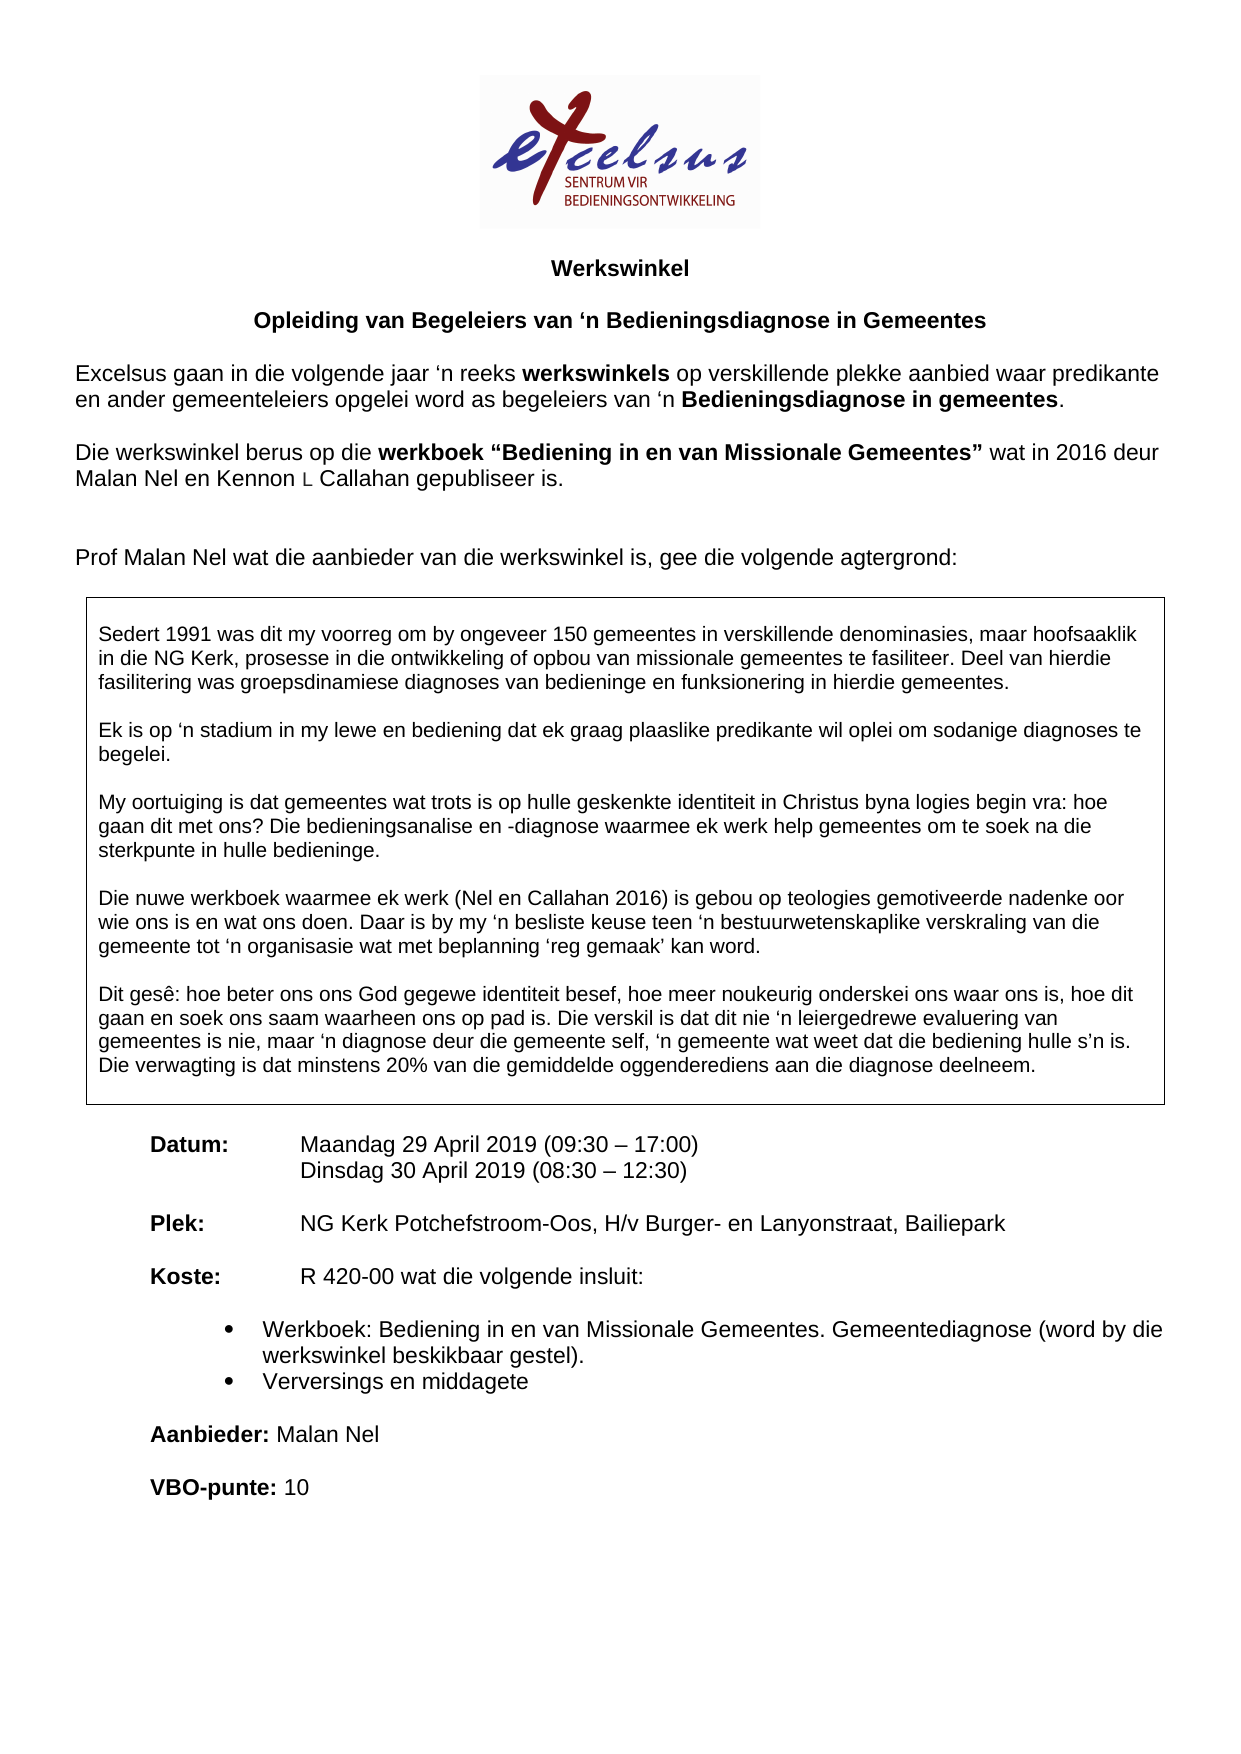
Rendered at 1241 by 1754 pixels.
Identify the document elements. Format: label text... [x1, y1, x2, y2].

text Opleiding van Begeleiers van ‘n Bedieningsdiagnose in Gemeentes [75, 307, 1165, 333]
text Werkswinkel [75, 254, 1165, 281]
text Datum: Maandag 29 April 2019 (09:30 – 17:00) [150, 1131, 1165, 1157]
list Werkboek: Bediening in en van Missionale Gemeentes. Gemeentediagnose (word by die werkswinkel beskikbaar gestel). [225, 1316, 1165, 1368]
text Aanbieder: Malan Nel [150, 1421, 1165, 1447]
text Prof Malan Nel wat die aanbieder van die werkswinkel is, gee die volgende agtergrond: [75, 544, 1165, 571]
text Plek: NG Kerk Potchefstroom-Oos, H/v Burger- en Lanyonstraat, Bailiepark [150, 1210, 1165, 1236]
picture [479, 75, 761, 229]
text Koste: R 420-00 wat die volgende insluit: [150, 1263, 1165, 1289]
text Die werkswinkel berus op die werkboek “Bediening in en van Missionale Gemeentes” wat in 2016 deur Malan Nel en Kennon L Callahan gepubliseer is. [75, 439, 1165, 492]
text Dinsdag 30 April 2019 (08:30 – 12:30) [150, 1157, 1165, 1184]
text Excelsus gaan in die volgende jaar ‘n reeks werkswinkels op verskillende plekke aanbied waar predikante en ander gemeenteleiers opgelei word as begeleiers van ‘n Bedieningsdiagnose in gemeentes. [75, 360, 1165, 413]
list Verversings en middagete [225, 1368, 1165, 1394]
text VBO-punte: 10 [150, 1474, 1165, 1500]
table_header Sedert 1991 was dit my voorreg om by ongeveer 150 gemeentes in verskillende denominasies, maar hoofsaaklik in die NG Kerk, prosesse in die ontwikkeling of opbou van missionale gemeentes te fasiliteer. Deel van hierdie fasilitering was groepsdinamiese diagnoses van bedieninge en funksionering in hierdie gemeentes. Ek is op ‘n stadium in my lewe en bediening dat ek graag plaaslike predikante wil oplei om sodanige diagnoses te begelei. My oortuiging is dat gemeentes wat trots is op hulle geskenkte identiteit in Christus byna logies begin vra: hoe gaan dit met ons? Die bedieningsanalise en -diagnose waarmee ek werk help gemeentes om te soek na die sterkpunte in hulle bedieninge. Die nuwe werkboek waarmee ek werk (Nel en Callahan 2016) is gebou op teologies gemotiveerde nadenke oor wie ons is en wat ons doen. Daar is by my ‘n besliste keuse teen ‘n bestuurwetenskaplike verskraling van die gemeente tot ‘n organisasie wat met beplanning ‘reg gemaak’ kan word. Dit gesê: hoe beter ons ons God gegewe identiteit besef, hoe meer noukeurig onderskei ons waar ons is, hoe dit gaan en soek ons saam waarheen ons op pad is. Die verskil is dat dit nie ‘n leiergedrewe evaluering van gemeentes is nie, maar ‘n diagnose deur die gemeente self, ‘n gemeente wat weet dat die bediening hulle s’n is. Die verwagting is dat minstens 20% van die gemiddelde oggenderediens aan die diagnose deelneem. [87, 598, 1164, 1104]
